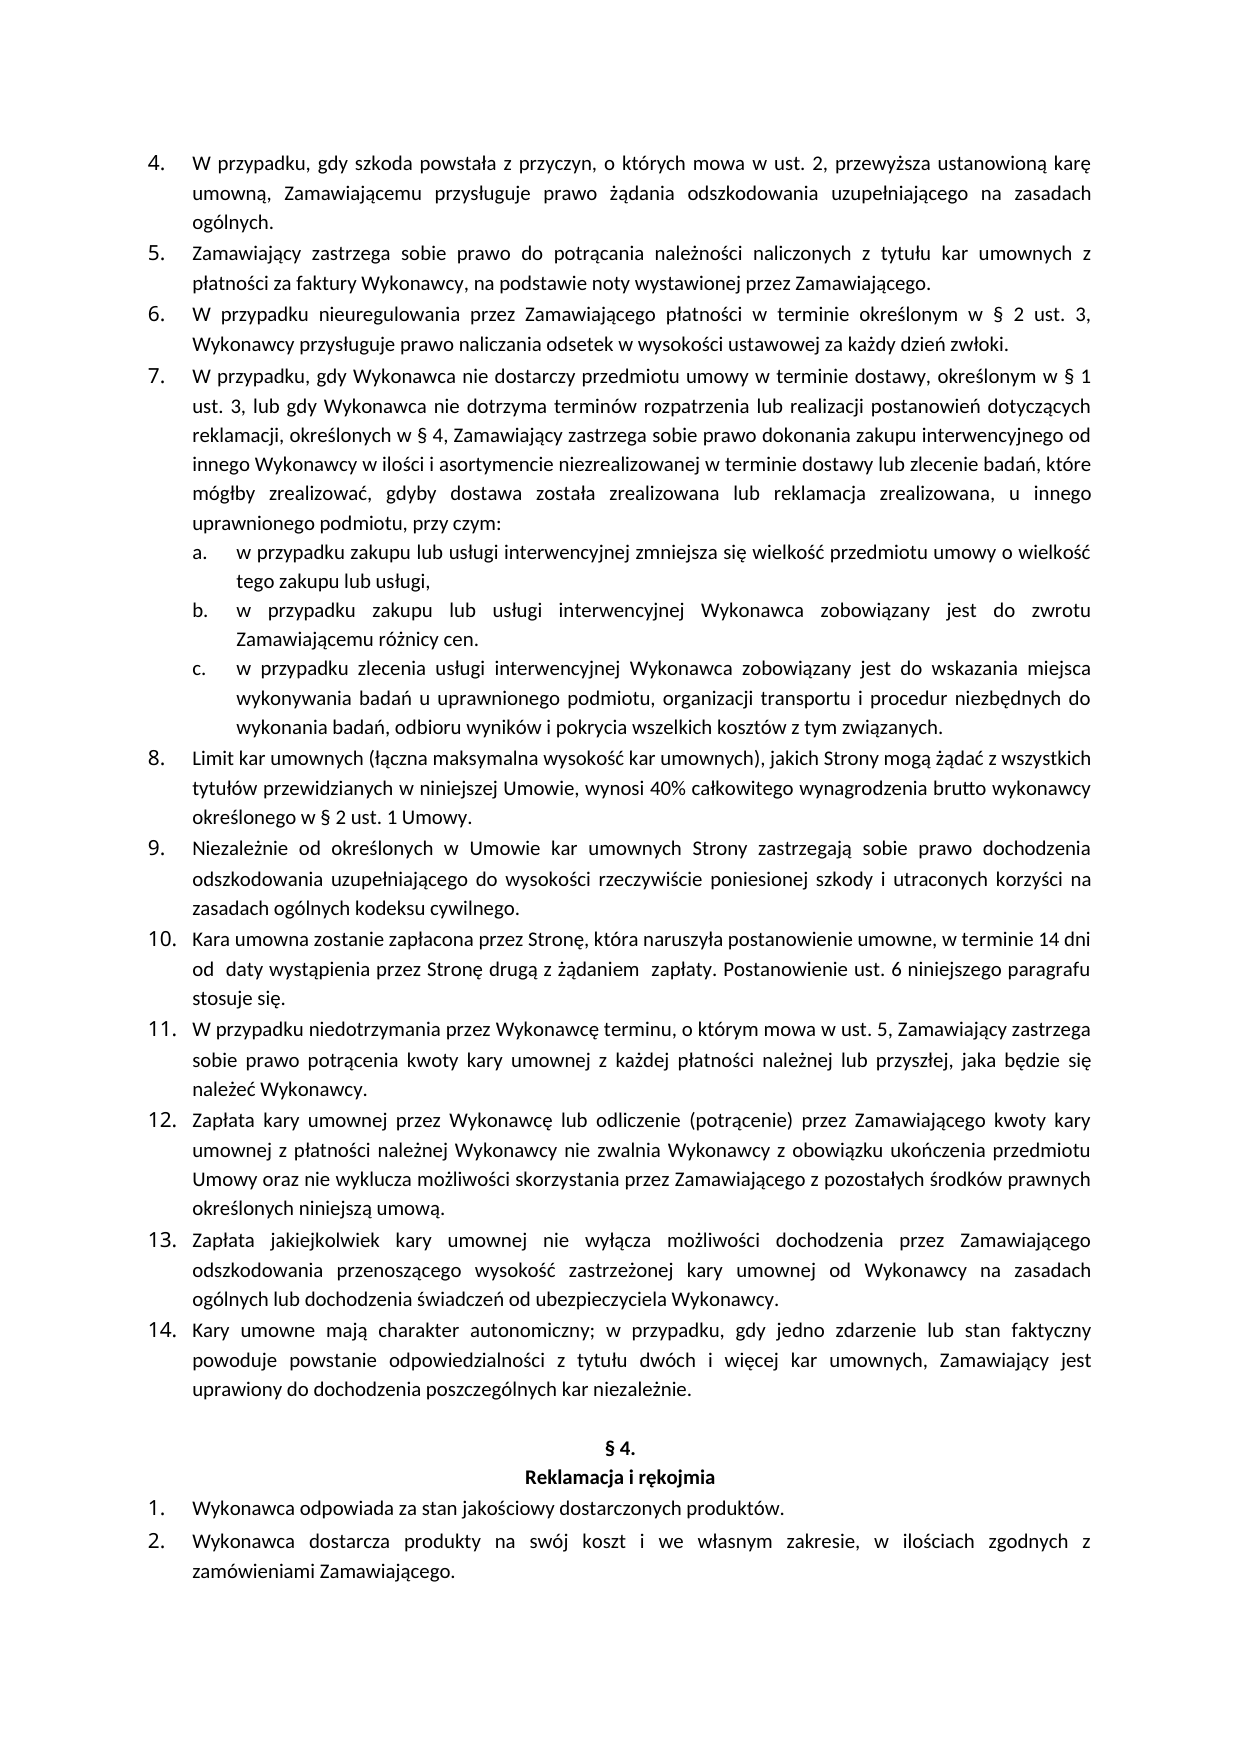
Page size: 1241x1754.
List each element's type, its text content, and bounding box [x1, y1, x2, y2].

list w przypadku zakupu lub usługi interwencyjnej zmniejsza się wielkość przedmiotu umowy o wielkość tego zakupu lub usługi, [192, 539, 1093, 593]
list Wykonawca dostarcza produkty na swój koszt i we własnym zakresie, w ilościach zgodnych z zamówieniami Zamawiającego. [148, 1526, 1093, 1583]
text Reklamacja i rękojmia [148, 1464, 1093, 1489]
list w przypadku zlecenia usługi interwencyjnej Wykonawca zobowiązany jest do wskazania miejsca wykonywania badań u uprawnionego podmiotu, organizacji transportu i procedur niezbędnych do wykonania badań, odbioru wyników i pokrycia wszelkich kosztów z tym związanych. [192, 656, 1093, 739]
list Limit kar umownych (łączna maksymalna wysokość kar umownych), jakich Strony mogą żądać z wszystkich tytułów przewidzianych w niniejszej Umowie, wynosi 40% całkowitego wynagrodzenia brutto wykonawcy określonego w § 2 ust. 1 Umowy. [148, 743, 1093, 830]
list w przypadku zakupu lub usługi interwencyjnej Wykonawca zobowiązany jest do zwrotu Zamawiającemu różnicy cen. [192, 597, 1093, 652]
list W przypadku niedotrzymania przez Wykonawcę terminu, o którym mowa w ust. 5, Zamawiający zastrzega sobie prawo potrącenia kwoty kary umownej z każdej płatności należnej lub przyszłej, jaka będzie się należeć Wykonawcy. [148, 1014, 1093, 1101]
list Wykonawca odpowiada za stan jakościowy dostarczonych produktów. [148, 1493, 1093, 1522]
text § 4. [148, 1435, 1093, 1460]
list Niezależnie od określonych w Umowie kar umownych Strony zastrzegają sobie prawo dochodzenia odszkodowania uzupełniającego do wysokości rzeczywiście poniesionej szkody i utraconych korzyści na zasadach ogólnych kodeksu cywilnego. [148, 833, 1093, 920]
list Zapłata kary umownej przez Wykonawcę lub odliczenie (potrącenie) przez Zamawiającego kwoty kary umownej z płatności należnej Wykonawcy nie zwalnia Wykonawcy z obowiązku ukończenia przedmiotu Umowy oraz nie wyklucza możliwości skorzystania przez Zamawiającego z pozostałych środków prawnych określonych niniejszą umową. [148, 1105, 1093, 1221]
list Kary umowne mają charakter autonomiczny; w przypadku, gdy jedno zdarzenie lub stan faktyczny powoduje powstanie odpowiedzialności z tytułu dwóch i więcej kar umownych, Zamawiający jest uprawiony do dochodzenia poszczególnych kar niezależnie. [148, 1315, 1093, 1402]
list Zapłata jakiejkolwiek kary umownej nie wyłącza możliwości dochodzenia przez Zamawiającego odszkodowania przenoszącego wysokość zastrzeżonej kary umownej od Wykonawcy na zasadach ogólnych lub dochodzenia świadczeń od ubezpieczyciela Wykonawcy. [148, 1225, 1093, 1312]
list Zamawiający zastrzega sobie prawo do potrącania należności naliczonych z tytułu kar umownych z płatności za faktury Wykonawcy, na podstawie noty wystawionej przez Zamawiającego. [148, 238, 1093, 296]
list Kara umowna zostanie zapłacona przez Stronę, która naruszyła postanowienie umowne, w terminie 14 dni od daty wystąpienia przez Stronę drugą z żądaniem zapłaty. Postanowienie ust. 6 niniejszego paragrafu stosuje się. [148, 924, 1093, 1011]
list W przypadku, gdy Wykonawca nie dostarczy przedmiotu umowy w terminie dostawy, określonym w § 1 ust. 3, lub gdy Wykonawca nie dotrzyma terminów rozpatrzenia lub realizacji postanowień dotyczących reklamacji, określonych w § 4, Zamawiający zastrzega sobie prawo dokonania zakupu interwencyjnego od innego Wykonawcy w ilości i asortymencie niezrealizowanej w terminie dostawy lub zlecenie badań, które mógłby zrealizować, gdyby dostawa została zrealizowana lub reklamacja zrealizowana, u innego uprawnionego podmiotu, przy czym: [148, 361, 1093, 535]
list W przypadku, gdy szkoda powstała z przyczyn, o których mowa w ust. 2, przewyższa ustanowioną karę umowną, Zamawiającemu przysługuje prawo żądania odszkodowania uzupełniającego na zasadach ogólnych. [148, 148, 1093, 234]
list W przypadku nieuregulowania przez Zamawiającego płatności w terminie określonym w § 2 ust. 3, Wykonawcy przysługuje prawo naliczania odsetek w wysokości ustawowej za każdy dzień zwłoki. [148, 299, 1093, 357]
